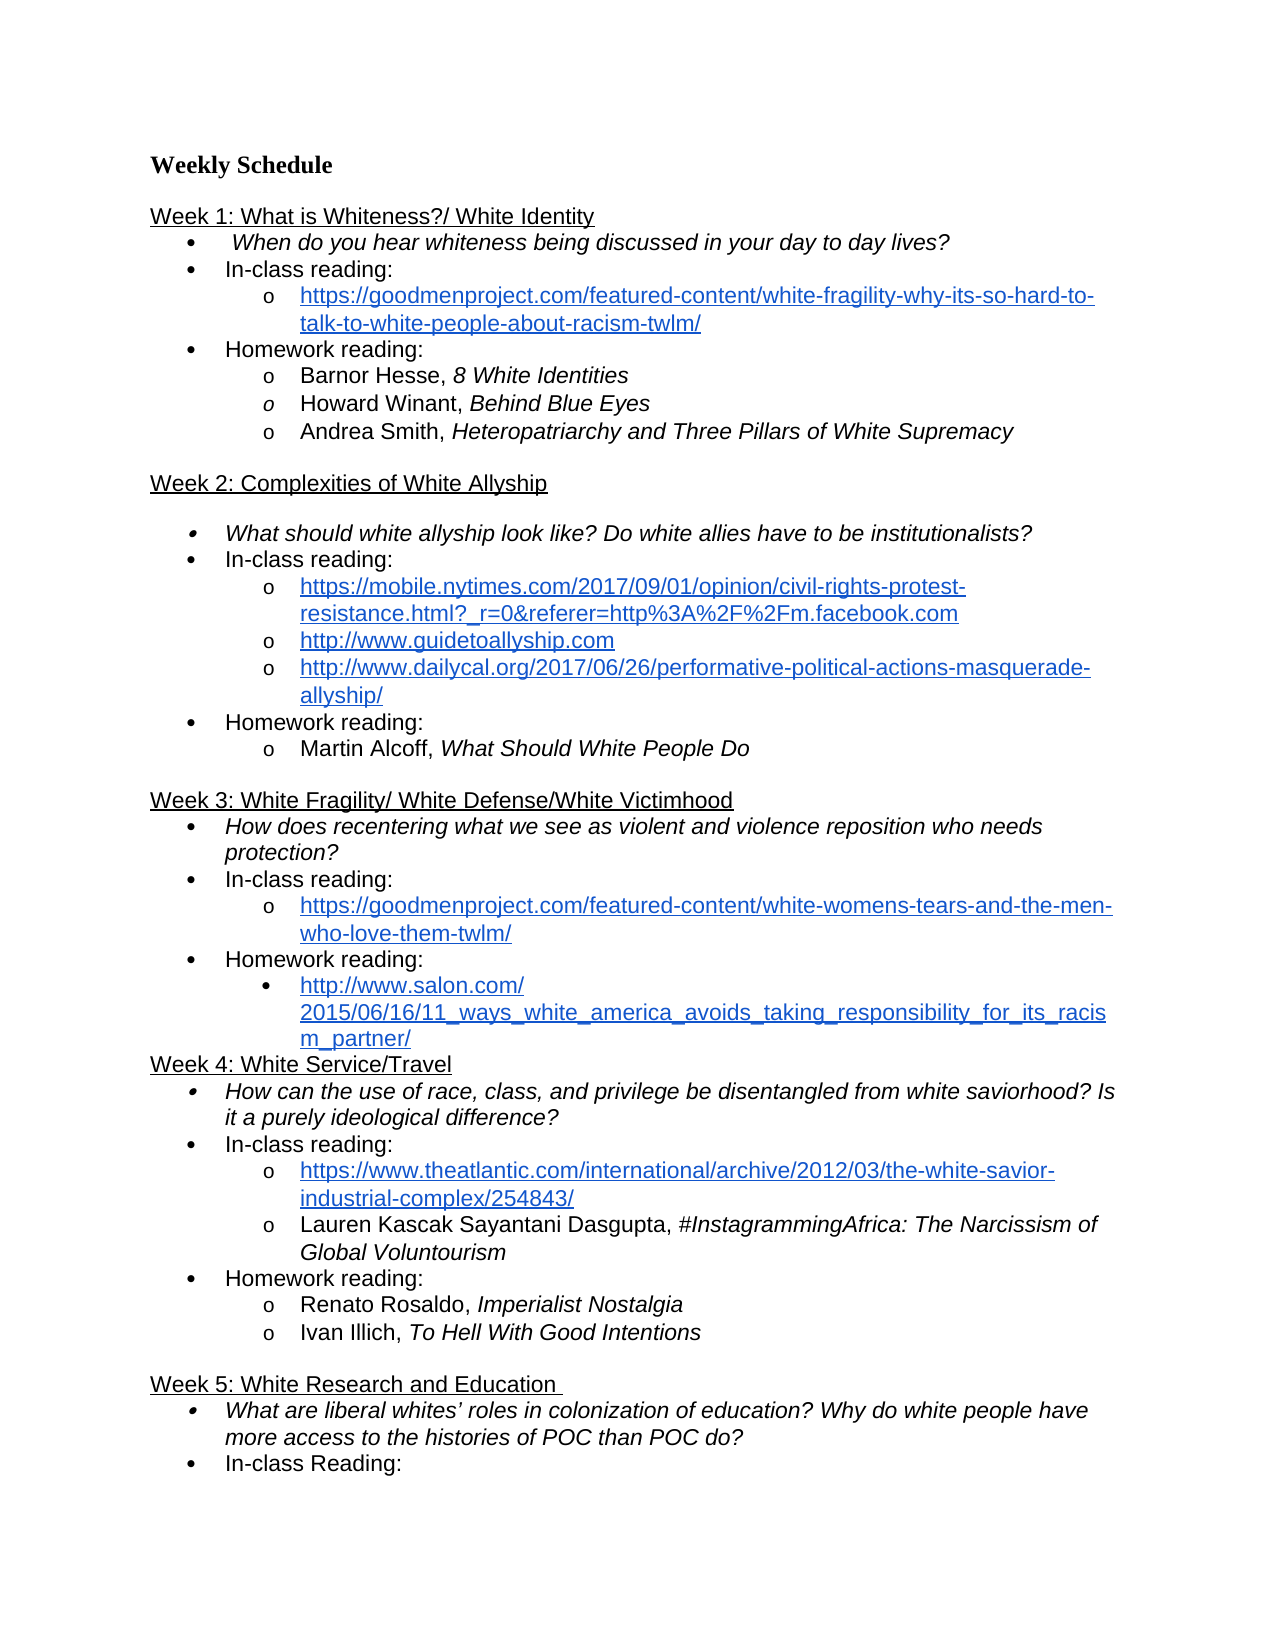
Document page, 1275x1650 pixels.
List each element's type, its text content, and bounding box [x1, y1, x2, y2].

list Homework reading: [187, 946, 1125, 972]
text Week 5: White Research and Education [150, 1371, 1125, 1397]
list In-class reading: [187, 1131, 1125, 1157]
list Ivan Illich, To Hell With Good Intentions [262, 1319, 1125, 1347]
list Homework reading: [187, 1265, 1125, 1291]
list What should white allyship look like? Do white allies have to be institutionalists? [187, 520, 1125, 546]
list Renato Rosaldo, Imperialist Nostalgia [262, 1291, 1125, 1319]
list In-class reading: [187, 256, 1125, 282]
list Barnor Hesse, 8 White Identities [262, 362, 1125, 390]
text Week 4: White Service/Travel [150, 1051, 1125, 1078]
list What are liberal whites’ roles in colonization of education? Why do white people have more access to the histories of POC than POC do? [187, 1397, 1125, 1450]
text Week 2: Complexities of White Allyship [150, 469, 1125, 496]
list How does recentering what we see as violent and violence reposition who needs protection? [187, 813, 1125, 866]
list Homework reading: [187, 708, 1125, 735]
list When do you hear whiteness being discussed in your day to day lives? [187, 229, 1125, 256]
list How can the use of race, class, and privilege be disentangled from white saviorhood? Is it a purely ideological difference? [187, 1078, 1125, 1131]
list Homework reading: [187, 336, 1125, 362]
list https://www.theatlantic.com/international/archive/2012/03/the-white-savior-industrial-complex/254843/ [262, 1157, 1125, 1211]
list In-class reading: [187, 866, 1125, 892]
list In-class Reading: [187, 1450, 1125, 1476]
list Andrea Smith, Heteropatriarchy and Three Pillars of White Supremacy [262, 418, 1125, 445]
list https://goodmenproject.com/featured-content/white-womens-tears-and-the-men-who-love-them-twlm/ [262, 892, 1125, 946]
list http://www.dailycal.org/2017/06/26/performative-political-actions-masquerade-allyship/ [262, 654, 1125, 708]
list https://goodmenproject.com/featured-content/white-fragility-why-its-so-hard-to-talk-to-white-people-about-racism-twlm/ [262, 282, 1125, 336]
list http://www.salon.com/2015/06/16/11_ways_white_america_avoids_taking_responsibility_for_its_racism_partner/ [262, 972, 1125, 1051]
text Week 3: White Fragility/ White Defense/White Victimhood [150, 787, 1125, 813]
text Week 1: What is Whiteness?/ White Identity [150, 203, 1125, 229]
list Howard Winant, Behind Blue Eyes [262, 390, 1125, 418]
text Weekly Schedule [150, 150, 1125, 179]
list https://mobile.nytimes.com/2017/09/01/opinion/civil-rights-protest-resistance.html?_r=0&referer=http%3A%2F%2Fm.facebook.com [262, 573, 1125, 627]
list Martin Alcoff, What Should White People Do [262, 735, 1125, 762]
list Lauren Kascak Sayantani Dasgupta, #InstagrammingAfrica: The Narcissism of Global Voluntourism [262, 1211, 1125, 1265]
list http://www.guidetoallyship.com [262, 627, 1125, 654]
list In-class reading: [187, 546, 1125, 573]
